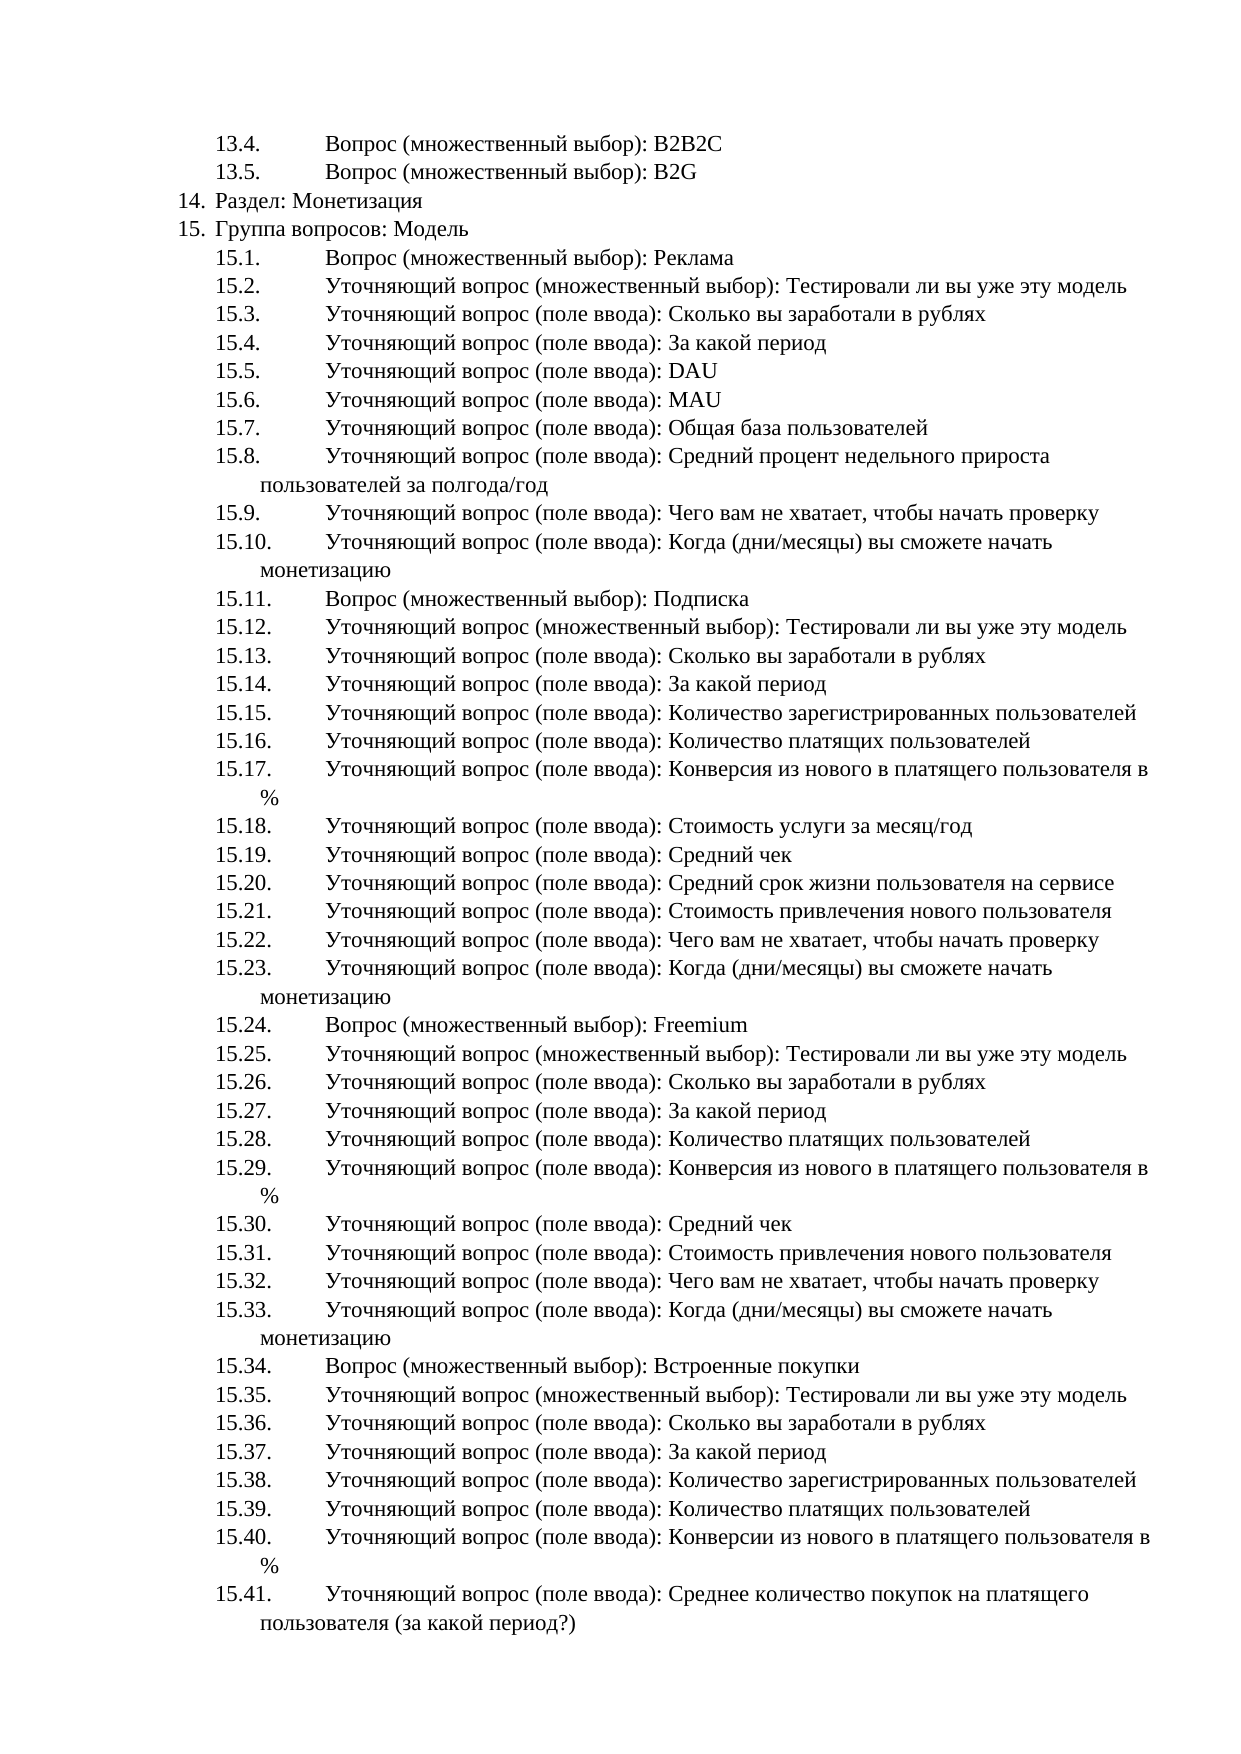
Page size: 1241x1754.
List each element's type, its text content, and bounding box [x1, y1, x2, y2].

list Уточняющий вопрос (поле ввода): Конверсия из нового в платящего пользователя в % [215, 1153, 1152, 1208]
list Уточняющий вопрос (поле ввода): Количество платящих пользователей [215, 727, 1152, 753]
list Уточняющий вопрос (поле ввода): Сколько вы заработали в рублях [215, 300, 1152, 327]
list Уточняющий вопрос (поле ввода): Стоимость привлечения нового пользователя [215, 1239, 1152, 1265]
list Уточняющий вопрос (множественный выбор): Тестировали ли вы уже эту модель [215, 1040, 1152, 1066]
list Уточняющий вопрос (поле ввода): За какой период [215, 670, 1152, 696]
list Уточняющий вопрос (поле ввода): Среднее количество покупок на платящего пользователя (за какой период?) [215, 1580, 1152, 1635]
list Уточняющий вопрос (поле ввода): MAU [215, 386, 1152, 412]
list Уточняющий вопрос (поле ввода): Сколько вы заработали в рублях [215, 1409, 1152, 1436]
list Уточняющий вопрос (поле ввода): За какой период [215, 1097, 1152, 1123]
list Уточняющий вопрос (поле ввода): Чего вам не хватает, чтобы начать проверку [215, 926, 1152, 952]
list Уточняющий вопрос (поле ввода): Чего вам не хватает, чтобы начать проверку [215, 1267, 1152, 1294]
list Уточняющий вопрос (поле ввода): За какой период [215, 329, 1152, 355]
list Уточняющий вопрос (поле ввода): Чего вам не хватает, чтобы начать проверку [215, 499, 1152, 526]
list Уточняющий вопрос (множественный выбор): Тестировали ли вы уже эту модель [215, 1381, 1152, 1407]
list Уточняющий вопрос (поле ввода): Средний чек [215, 1210, 1152, 1237]
list Уточняющий вопрос (поле ввода): Общая база пользователей [215, 414, 1152, 441]
list Вопрос (множественный выбор): Freemium [215, 1011, 1152, 1038]
list Уточняющий вопрос (поле ввода): DAU [215, 357, 1152, 384]
list Уточняющий вопрос (поле ввода): Стоимость привлечения нового пользователя [215, 898, 1152, 924]
list Уточняющий вопрос (поле ввода): Стоимость услуги за месяц/год [215, 812, 1152, 839]
list Группа вопросов: Модель [177, 215, 1152, 241]
list Уточняющий вопрос (поле ввода): Количество платящих пользователей [215, 1495, 1152, 1521]
list Уточняющий вопрос (поле ввода): Когда (дни/месяцы) вы сможете начать монетизацию [215, 528, 1152, 583]
list Вопрос (множественный выбор): Подписка [215, 585, 1152, 611]
list Уточняющий вопрос (поле ввода): За какой период [215, 1438, 1152, 1464]
list Уточняющий вопрос (поле ввода): Количество платящих пользователей [215, 1125, 1152, 1151]
list Уточняющий вопрос (поле ввода): Количество зарегистрированных пользователей [215, 1466, 1152, 1493]
list Уточняющий вопрос (поле ввода): Сколько вы заработали в рублях [215, 642, 1152, 668]
list Уточняющий вопрос (поле ввода): Средний чек [215, 841, 1152, 867]
list Вопрос (множественный выбор): B2B2C [215, 130, 1152, 156]
list Уточняющий вопрос (поле ввода): Когда (дни/месяцы) вы сможете начать монетизацию [215, 954, 1152, 1009]
list Уточняющий вопрос (поле ввода): Конверсии из нового в платящего пользователя в % [215, 1523, 1152, 1578]
list Уточняющий вопрос (поле ввода): Когда (дни/месяцы) вы сможете начать монетизацию [215, 1296, 1152, 1351]
list Вопрос (множественный выбор): Встроенные покупки [215, 1353, 1152, 1379]
list Уточняющий вопрос (поле ввода): Сколько вы заработали в рублях [215, 1068, 1152, 1094]
list Уточняющий вопрос (поле ввода): Конверсия из нового в платящего пользователя в % [215, 755, 1152, 810]
list Уточняющий вопрос (множественный выбор): Тестировали ли вы уже эту модель [215, 613, 1152, 639]
list Уточняющий вопрос (множественный выбор): Тестировали ли вы уже эту модель [215, 272, 1152, 298]
list Уточняющий вопрос (поле ввода): Средний процент недельного прироста пользователей за полгода/год [215, 443, 1152, 497]
list Вопрос (множественный выбор): B2G [215, 158, 1152, 184]
list Уточняющий вопрос (поле ввода): Средний срок жизни пользователя на сервисе [215, 869, 1152, 896]
list Раздел: Монетизация [177, 187, 1152, 213]
list Вопрос (множественный выбор): Реклама [215, 243, 1152, 270]
list Уточняющий вопрос (поле ввода): Количество зарегистрированных пользователей [215, 698, 1152, 725]
